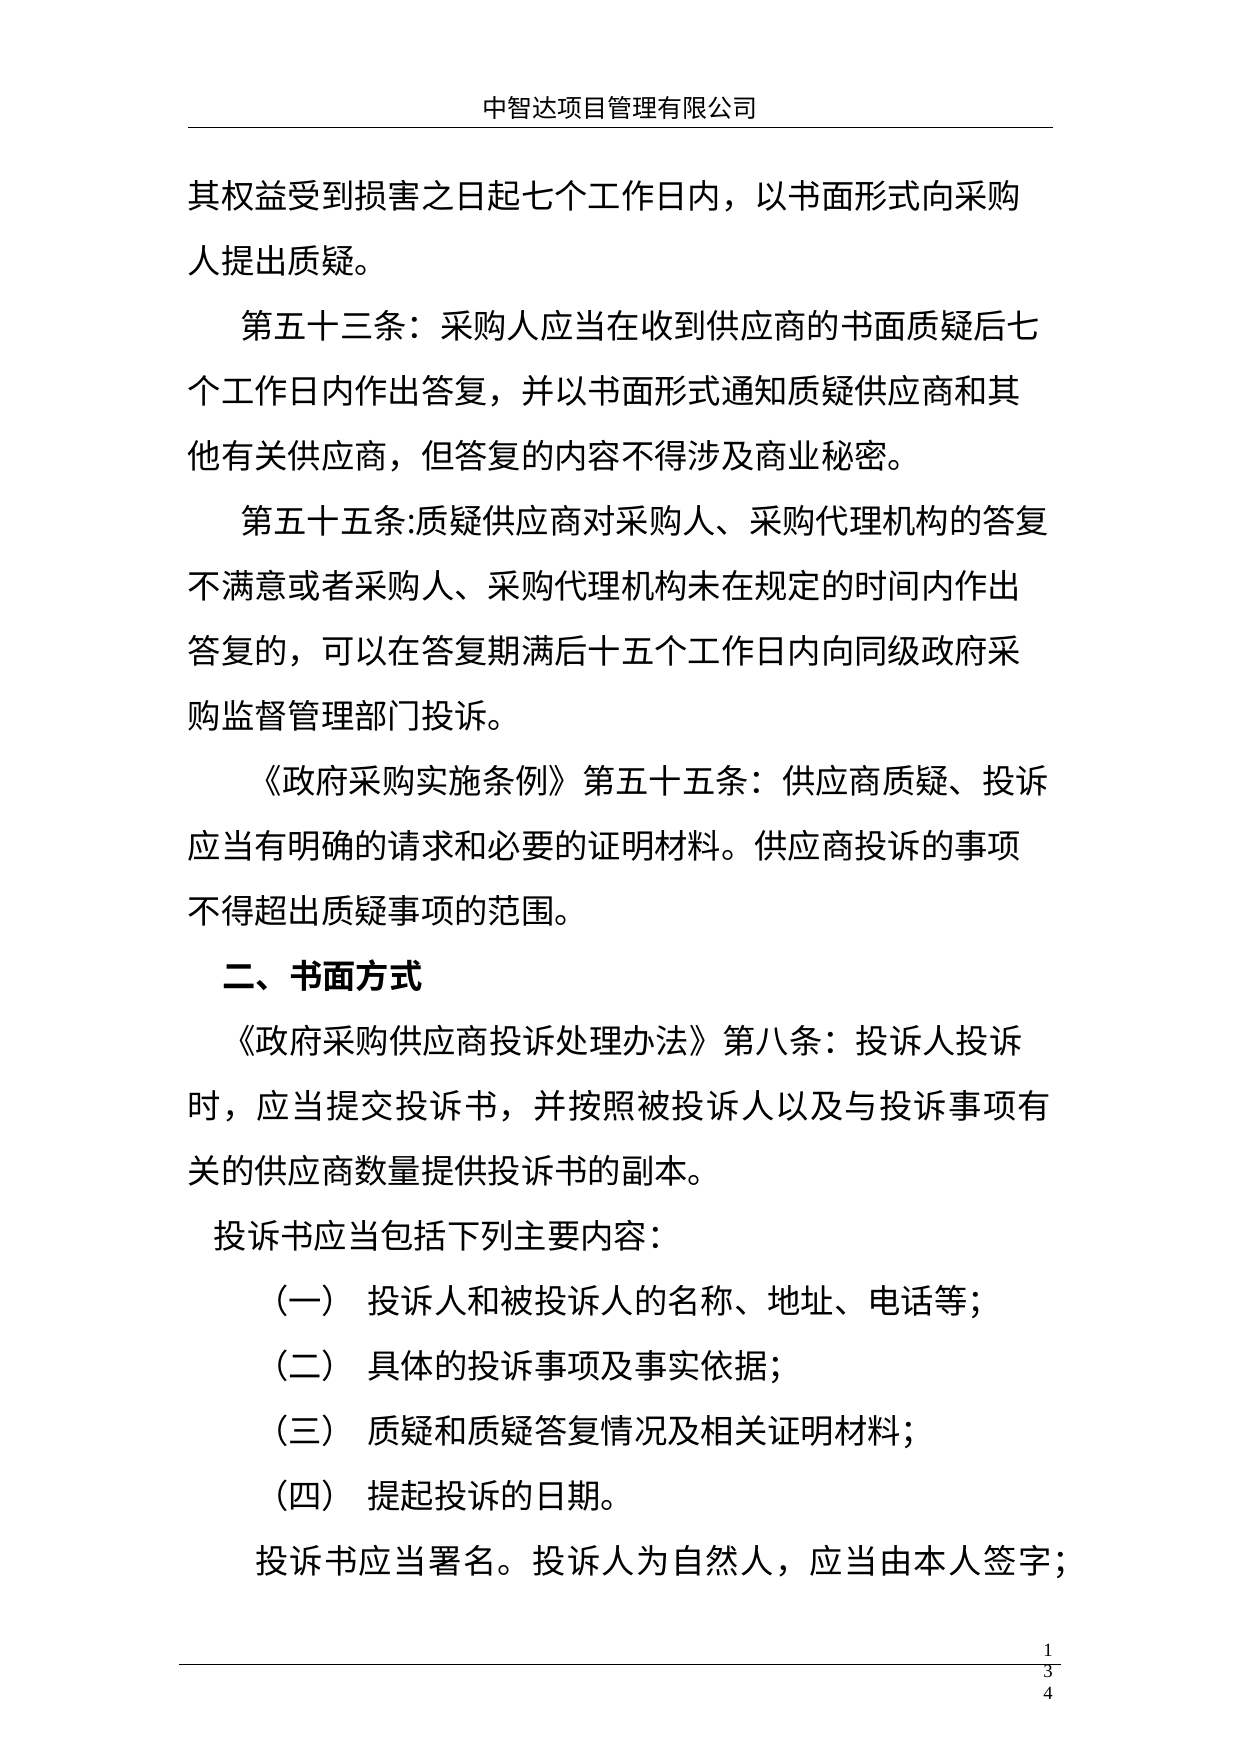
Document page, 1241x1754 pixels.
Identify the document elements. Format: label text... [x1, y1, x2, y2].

list 投诉人和被投诉人的名称、地址、电话等； [255, 1267, 1053, 1332]
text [187, 1527, 1053, 1592]
list 提起投诉的日期。 [255, 1462, 1053, 1527]
text 第五十三条：采购人应当在收到供应商的书面质疑后七个工作日内作出答复，并以书面形式通知质疑供应商和其他有关供应商，但答复的内容不得涉及商业秘密。 [187, 292, 1053, 487]
text 《政府采购实施条例》第五十五条：供应商质疑、投诉应当有明确的请求和必要的证明材料。供应商投诉的事项不得超出质疑事项的范围。 [187, 747, 1053, 942]
list 质疑和质疑答复情况及相关证明材料； [255, 1397, 1053, 1462]
text 投诉书应当包括下列主要内容： [187, 1202, 1053, 1267]
list 具体的投诉事项及事实依据； [255, 1332, 1053, 1397]
text 第五十五条:质疑供应商对采购人、采购代理机构的答复不满意或者采购人、采购代理机构未在规定的时间内作出答复的，可以在答复期满后十五个工作日内向同级政府采购监督管理部门投诉。 [187, 487, 1053, 747]
text 时，应当提交投诉书，并按照被投诉人以及与投诉事项有关的供应商数量提供投诉书的副本。 [187, 1072, 1053, 1202]
text 《政府采购供应商投诉处理办法》第八条：投诉人投诉 [187, 1007, 1053, 1072]
text 二、书面方式 [187, 942, 1053, 1007]
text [187, 162, 1053, 292]
